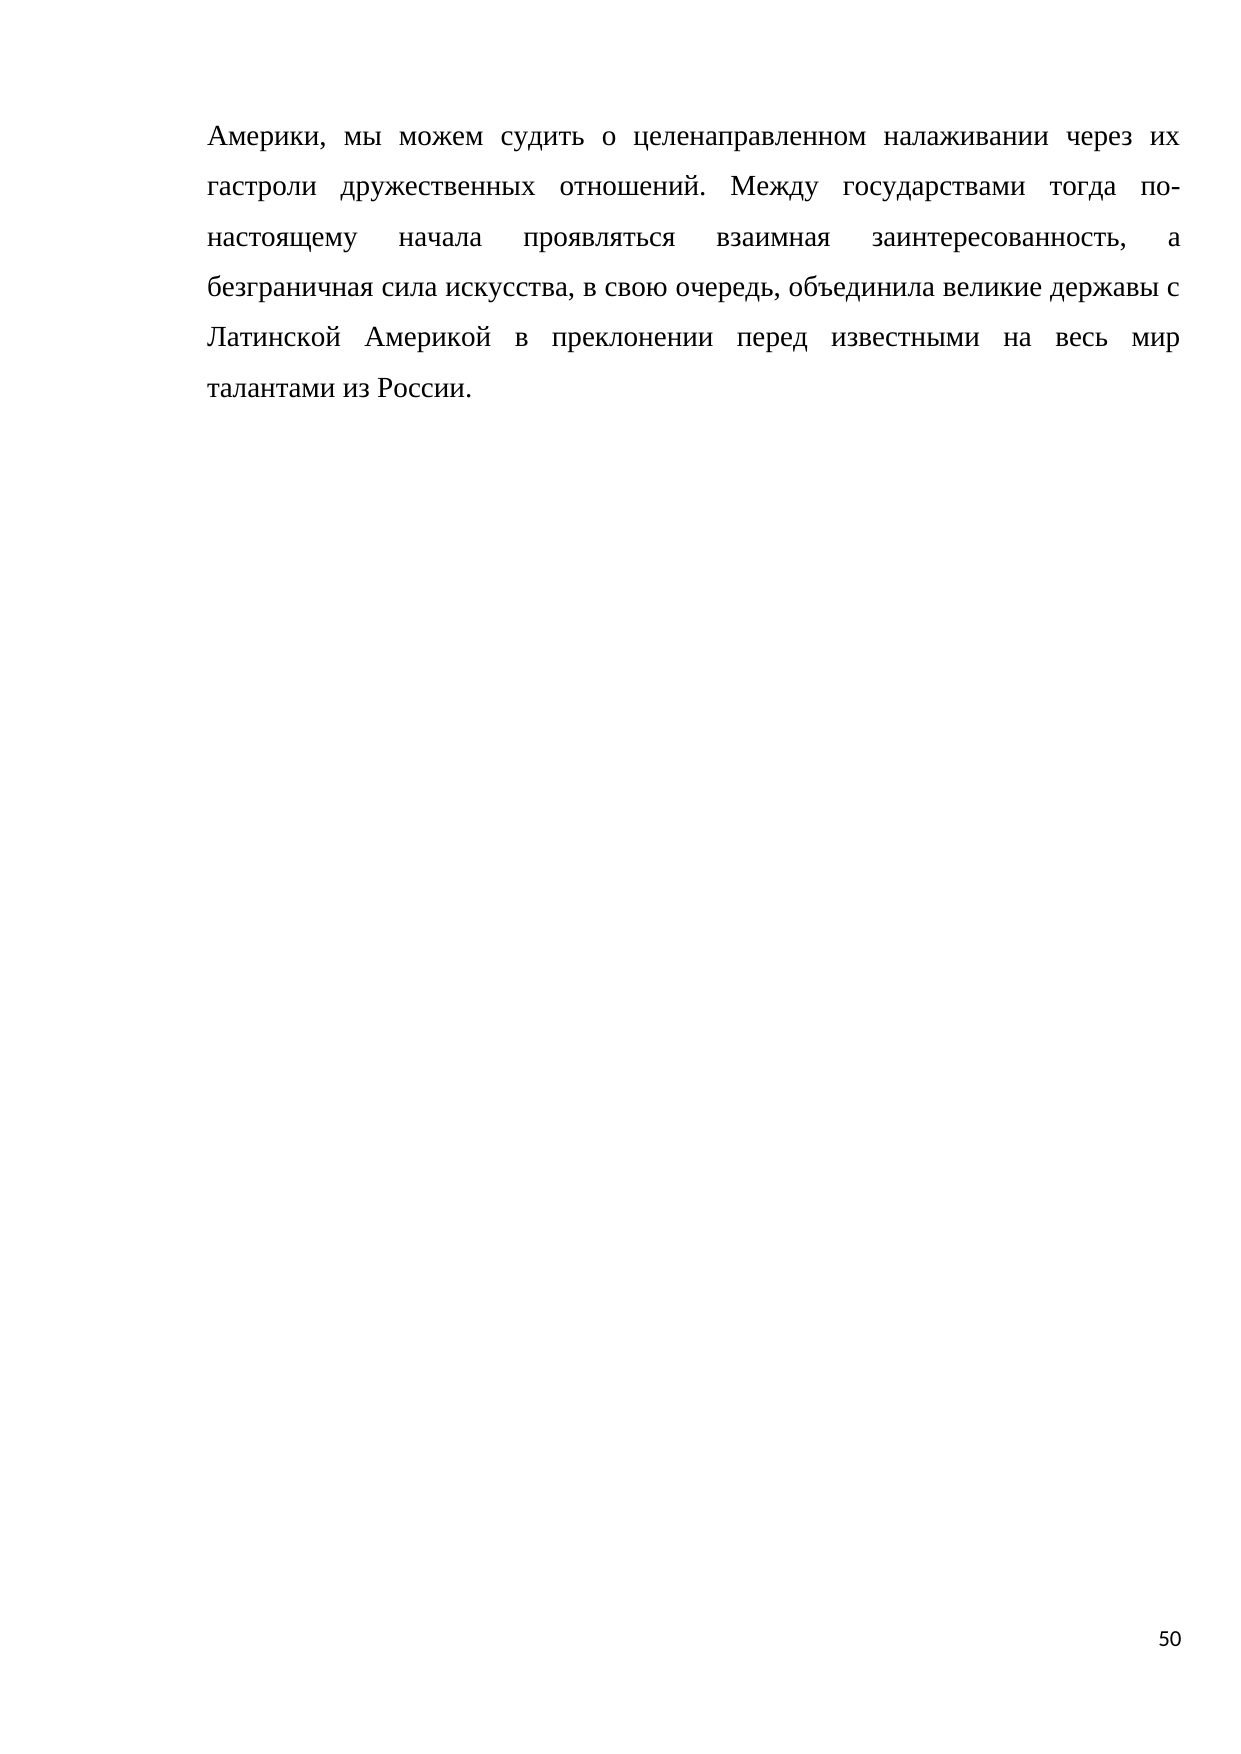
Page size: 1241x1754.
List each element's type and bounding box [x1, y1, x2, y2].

text [207, 118, 1181, 403]
